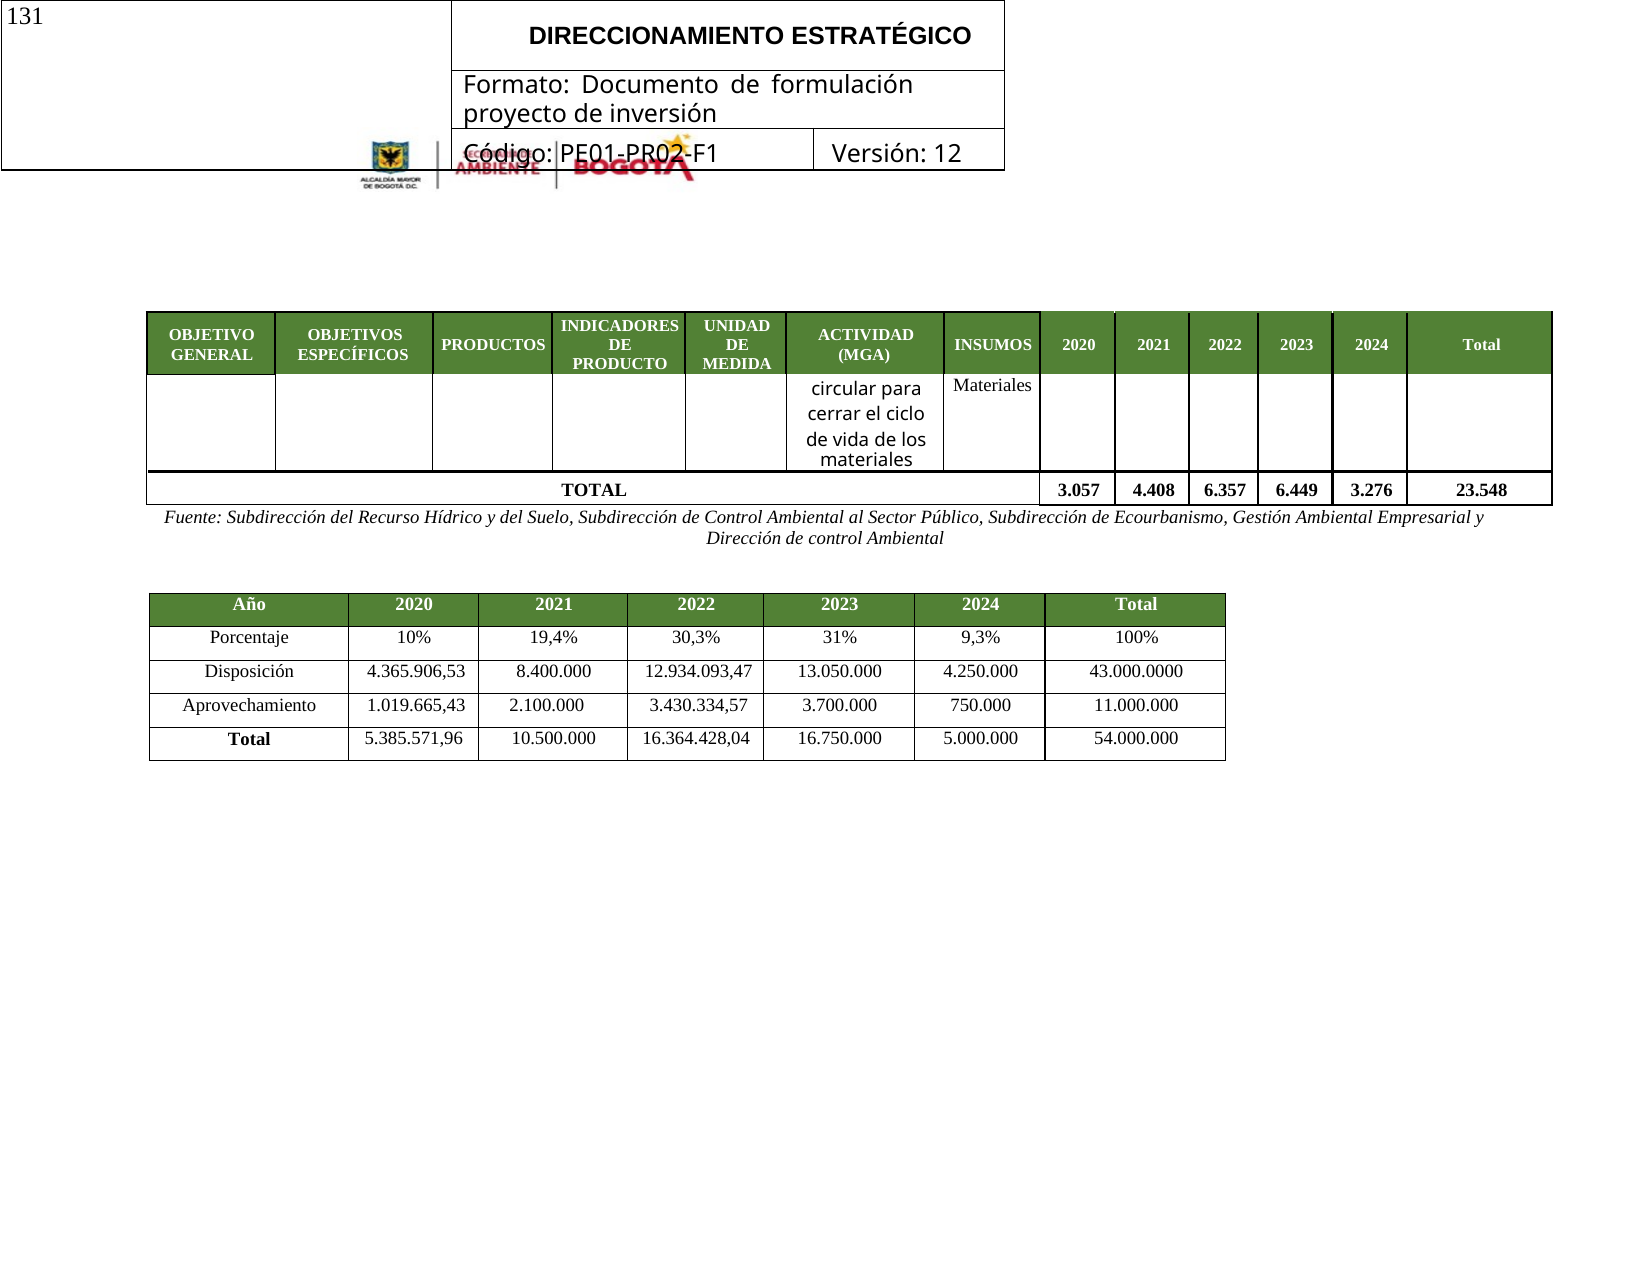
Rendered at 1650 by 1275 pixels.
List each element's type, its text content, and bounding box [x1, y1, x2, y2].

table_cell [553, 374, 685, 470]
table_cell Aprovechamiento [150, 694, 348, 727]
table_cell 8.400.000 [479, 661, 627, 693]
table_cell 3.057 [1040, 473, 1114, 504]
table_cell [1334, 374, 1406, 470]
table_cell 1.019.665,43 [349, 694, 478, 727]
table_cell 5.000.000 [915, 728, 1044, 760]
picture [452, 129, 699, 169]
table_cell 3.276 [1334, 473, 1406, 504]
table_cell 2.100.000 [479, 694, 627, 727]
table_cell circular para cerrar el ciclo de vida de los materiales [787, 374, 943, 470]
table_cell Total [150, 728, 348, 760]
picture [356, 127, 451, 169]
table_header PRODUCTOS [434, 313, 551, 374]
table_cell [276, 374, 432, 470]
table_cell [1041, 374, 1114, 470]
table_header INSUMOS [945, 313, 1039, 374]
picture [356, 171, 699, 194]
table_cell 16.750.000 [764, 728, 914, 760]
table_cell 4.250.000 [915, 661, 1044, 693]
table_cell 4.365.906,53 [349, 661, 478, 693]
table_header Total [1407, 311, 1551, 374]
table_cell [1190, 374, 1257, 470]
table_cell TOTAL [147, 470, 1039, 504]
table_header 2020 [1041, 311, 1114, 374]
table_cell 6.357 [1190, 473, 1257, 504]
table_cell 10.500.000 [479, 728, 627, 760]
table_cell Disposición [150, 661, 348, 693]
table_header INDICADORES DE PRODUCTO [553, 313, 684, 374]
table_cell [1408, 374, 1551, 470]
table_cell [1116, 374, 1188, 470]
table_cell 6.449 [1259, 473, 1331, 504]
table_header Total [1046, 594, 1225, 626]
text Fuente: Subdirección del Recurso Hídrico y del Suelo, Subdirección de Control Ambiental al Sector Público, Subdirección de Ecourbanismo, Gestión Ambiental Empresarial y Dirección de control Ambiental [164, 506, 1488, 549]
table_header OBJETIVOS ESPECÍFICOS [276, 313, 432, 374]
table_header 2021 [1115, 311, 1189, 374]
table_header 2024 [1333, 311, 1407, 374]
table_header 2024 [915, 594, 1044, 626]
table_cell Porcentaje [150, 627, 348, 659]
table_cell [1259, 374, 1331, 470]
table_cell 9,3% [915, 627, 1044, 659]
table_cell 3.700.000 [764, 694, 914, 727]
table_cell 750.000 [915, 694, 1044, 727]
table_cell 54.000.000 [1046, 728, 1225, 760]
table_header 2021 [479, 594, 627, 626]
table_header 2020 [349, 594, 478, 626]
table_cell 11.000.000 [1046, 694, 1225, 727]
table_cell 23.548 [1408, 473, 1551, 504]
table_header 2022 [1189, 311, 1258, 374]
table_header 2022 [628, 594, 763, 626]
table_header UNIDAD DE MEDIDA [686, 313, 785, 374]
table_cell 30,3% [628, 627, 763, 659]
table_cell 16.364.428,04 [628, 728, 763, 760]
table_cell 3.430.334,57 [628, 694, 763, 727]
table_cell 19,4% [479, 627, 627, 659]
table_header 2023 [1258, 311, 1332, 374]
table_cell [686, 374, 786, 470]
table_header OBJETIVO GENERAL [148, 313, 274, 374]
table_cell [147, 375, 275, 470]
table_cell 12.934.093,47 [628, 661, 763, 693]
table_cell 100% [1046, 627, 1225, 659]
table_cell 10% [349, 627, 478, 659]
table_header 2023 [764, 594, 914, 626]
table_cell 43.000.0000 [1046, 661, 1225, 693]
table_cell [433, 374, 552, 470]
table_cell 13.050.000 [764, 661, 914, 693]
table_header Año [150, 594, 348, 626]
table_cell 31% [764, 627, 914, 659]
table_cell 5.385.571,96 [349, 728, 478, 760]
table_header ACTIVIDAD (MGA) [787, 313, 943, 374]
table_cell Materiales [944, 374, 1039, 470]
table_cell 4.408 [1116, 473, 1188, 504]
